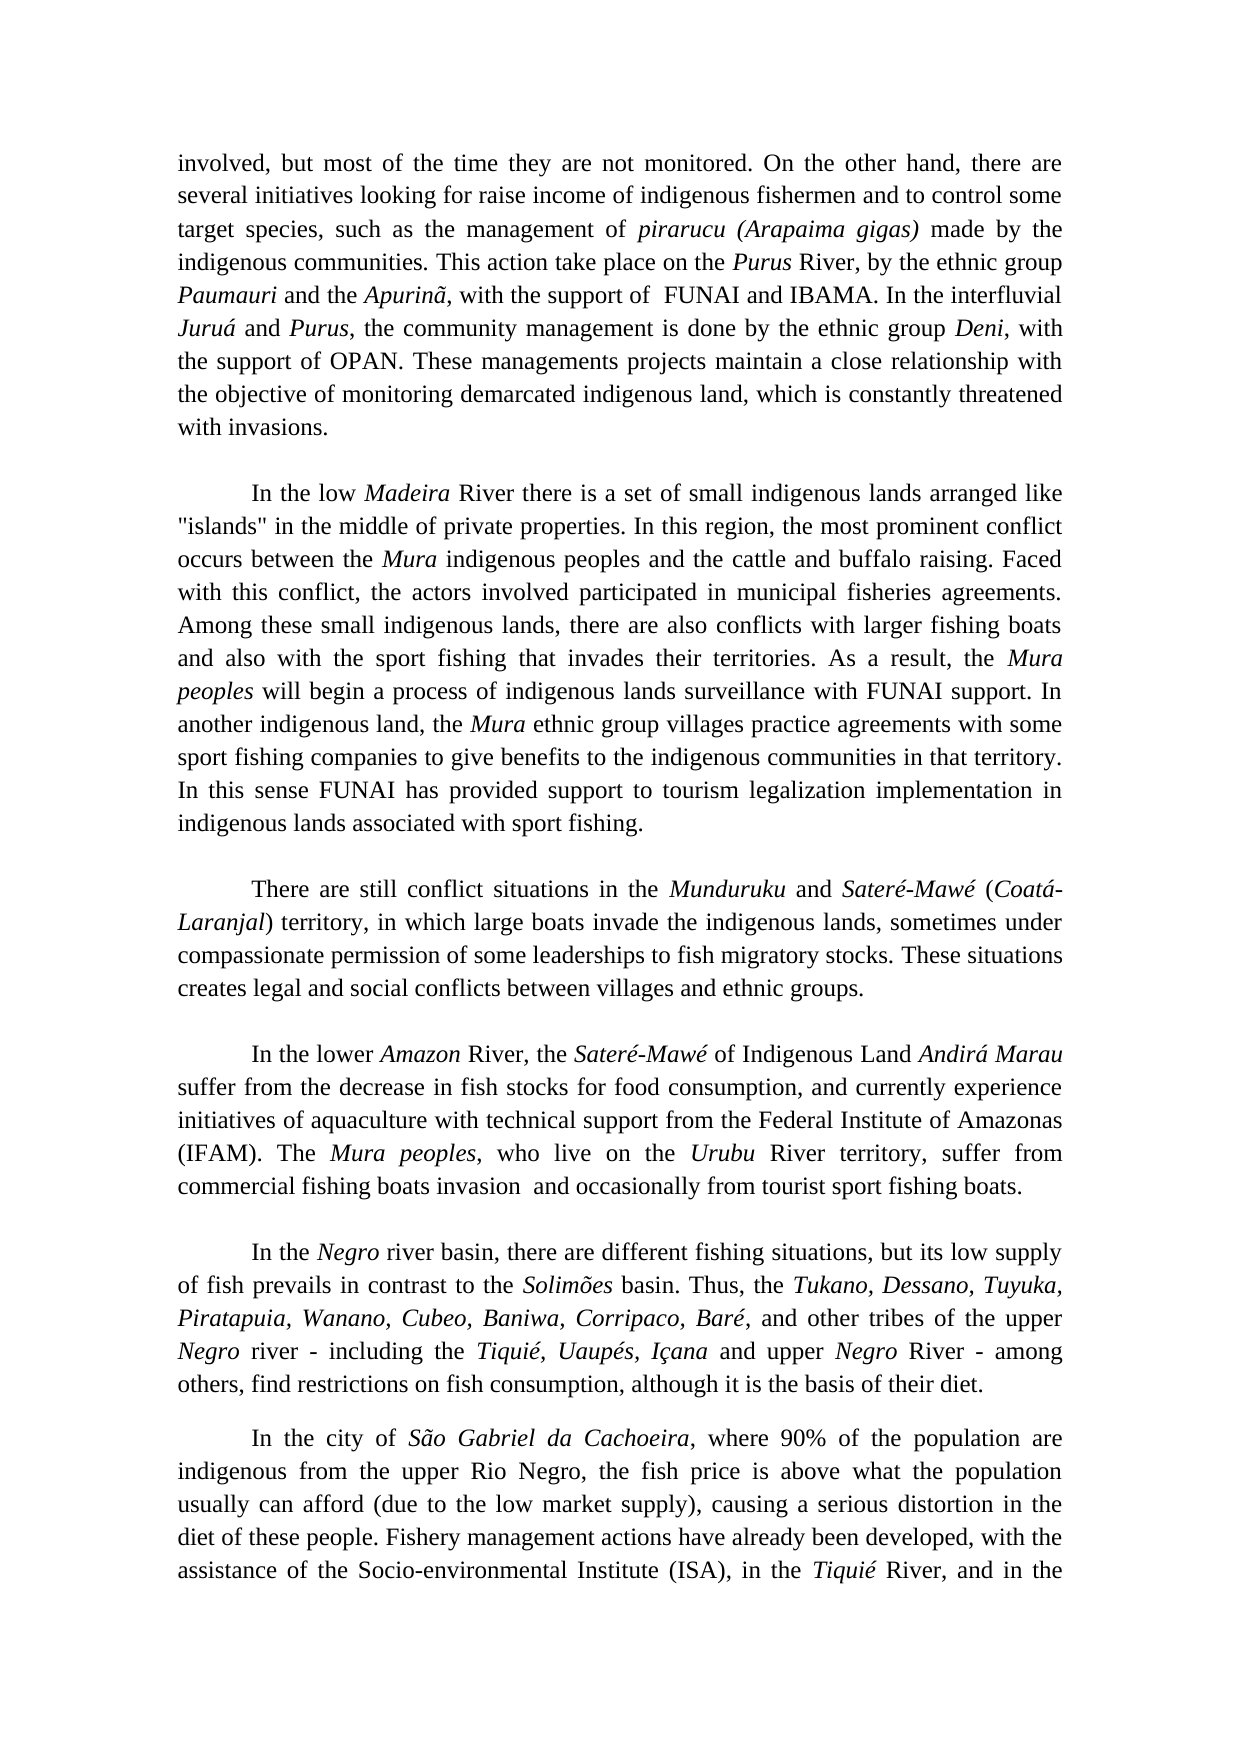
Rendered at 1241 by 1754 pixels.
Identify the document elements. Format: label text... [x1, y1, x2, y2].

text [177, 1423, 1063, 1584]
text In the Negro river basin, there are different fishing situations, but its low supply of fish prevails in contrast to the Solimões basin. Thus, the Tukano, Dessano, Tuyuka, Piratapuia, Wanano, Cubeo, Baniwa, Corripaco, Baré, and other tribes of the upper Negro river - including the Tiquié, Uaupés, Içana and upper Negro River - among others, find restrictions on fish consumption, although it is the basis of their diet. [177, 1237, 1063, 1398]
text There are still conflict situations in the Munduruku and Sateré-Mawé (Coatá-Laranjal) territory, in which large boats invade the indigenous lands, sometimes under compassionate permission of some leaderships to fish migratory stocks. These situations creates legal and social conflicts between villages and ethnic groups. [177, 874, 1063, 1002]
text In the lower Amazon River, the Sateré-Mawé of Indigenous Land Andirá Marau suffer from the decrease in fish stocks for food consumption, and currently experience initiatives of aquaculture with technical support from the Federal Institute of Amazonas (IFAM). The Mura peoples, who live on the Urubu River territory, suffer from commercial fishing boats invasion and occasionally from tourist sport fishing boats. [177, 1039, 1063, 1200]
text In the low Madeira River there is a set of small indigenous lands arranged like "islands" in the middle of private properties. In this region, the most prominent conflict occurs between the Mura indigenous peoples and the cattle and buffalo raising. Faced with this conflict, the actors involved participated in municipal fisheries agreements. Among these small indigenous lands, there are also conflicts with larger fishing boats and also with the sport fishing that invades their territories. As a result, the Mura peoples will begin a process of indigenous lands surveillance with FUNAI support. In another indigenous land, the Mura ethnic group villages practice agreements with some sport fishing companies to give benefits to the indigenous communities in that territory. In this sense FUNAI has provided support to tourism legalization implementation in indigenous lands associated with sport fishing. [177, 478, 1063, 837]
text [177, 148, 1063, 441]
